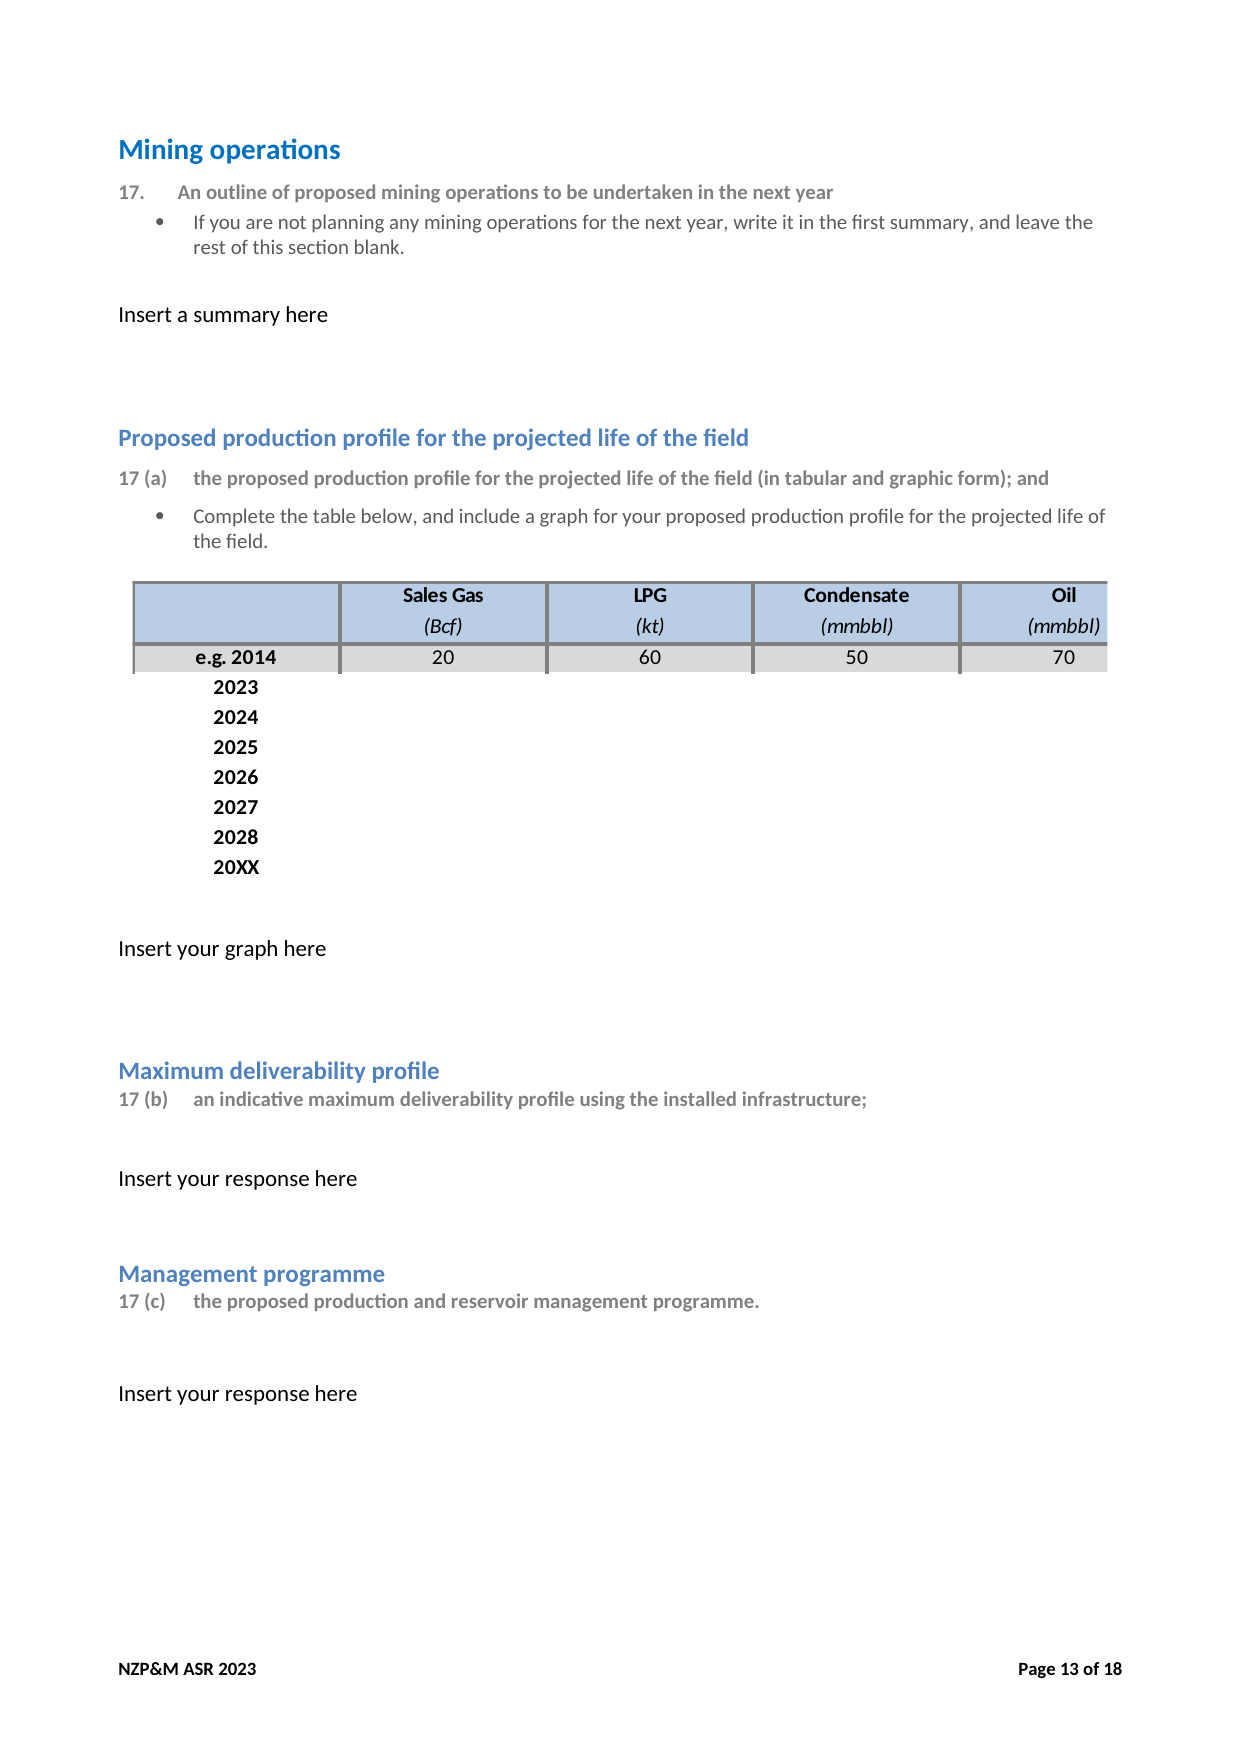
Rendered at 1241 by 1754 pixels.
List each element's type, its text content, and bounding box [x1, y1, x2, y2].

subtitle Proposed production profile for the projected life of the field [118, 422, 1122, 452]
text 17 (a) the proposed production profile for the projected life of the field (in tabular and graphic form); and [118, 465, 1122, 490]
text Insert your graph here [118, 934, 1122, 962]
text Insert your response here [118, 1379, 1122, 1407]
subtitle Maximum deliverability profile [118, 1055, 1122, 1086]
text 17 (c) the proposed production and reservoir management programme. [118, 1288, 1122, 1314]
text If you are not planning any mining operations for the next year, write it in the first summary, and leave the rest of this section blank. [156, 209, 1122, 260]
text Complete the table below, and include a graph for your proposed production profile for the projected life of the field. [156, 503, 1122, 554]
text Insert a summary here [118, 300, 1122, 328]
text 17. An outline of proposed mining operations to be undertaken in the next year [118, 179, 1122, 205]
text 17 (b) an indicative maximum deliverability profile using the installed infrastructure; [118, 1086, 1122, 1111]
text Insert your response here [118, 1164, 1122, 1192]
subtitle Management programme [118, 1258, 1122, 1288]
subtitle Mining operations [118, 131, 1122, 167]
